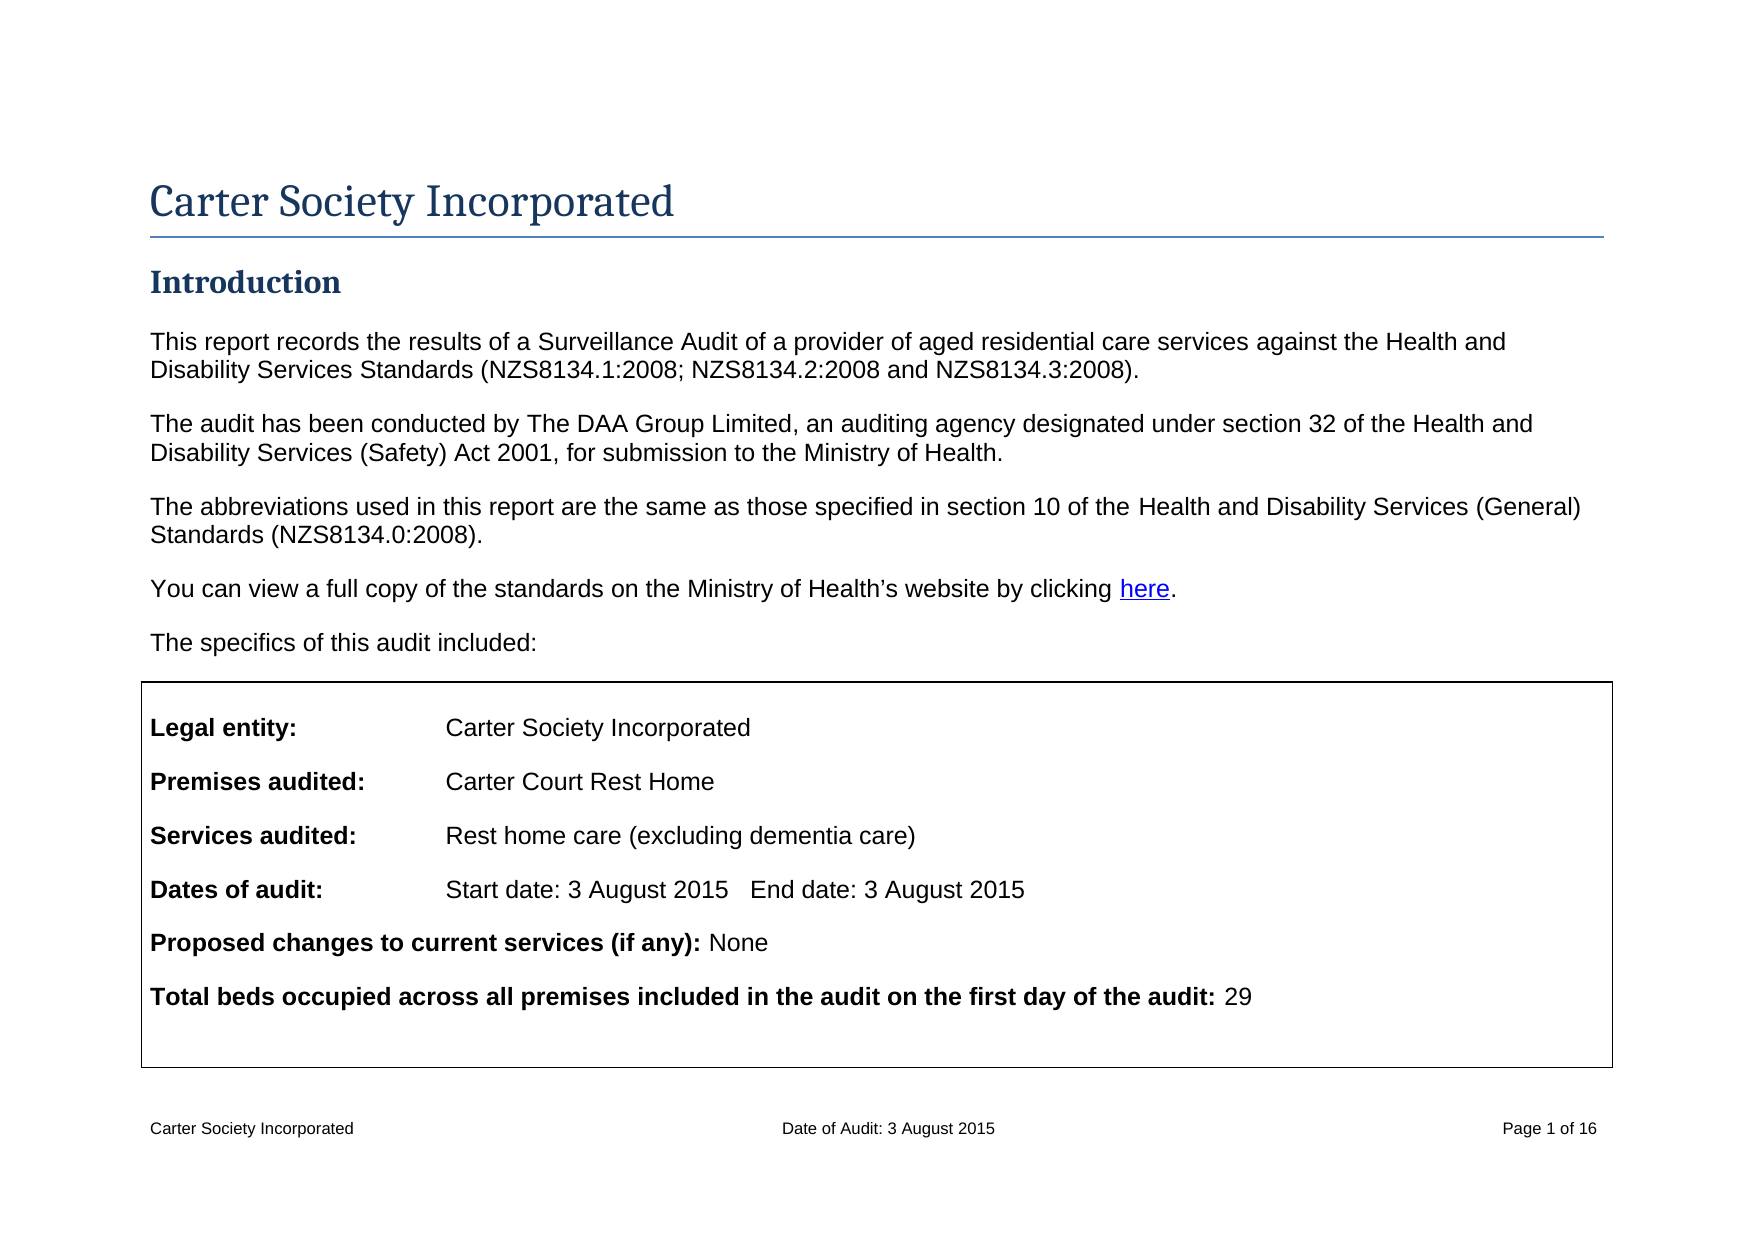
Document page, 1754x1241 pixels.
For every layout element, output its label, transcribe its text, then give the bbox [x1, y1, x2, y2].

text You can view a full copy of the standards on the Ministry of Health’s website by clicking here. [150, 574, 1604, 603]
subtitle Introduction [150, 263, 1604, 301]
text Legal entity: Carter Society Incorporated [150, 713, 1604, 742]
text Total beds occupied across all premises included in the audit on the first day of the audit: 29 [142, 979, 1612, 1011]
text Proposed changes to current services (if any): None [142, 925, 1612, 957]
text Dates of audit: Start date: 3 August 2015 End date: 3 August 2015 [142, 871, 1612, 903]
text The audit has been conducted by The DAA Group Limited, an auditing agency designated under section 32 of the Health and Disability Services (Safety) Act 2001, for submission to the Ministry of Health. [150, 409, 1604, 466]
text The abbreviations used in this report are the same as those specified in section 10 of the Health and Disability Services (General) Standards (NZS8134.0:2008). [150, 491, 1604, 549]
text The specifics of this audit included: [150, 628, 1604, 656]
text This report records the results of a Surveillance Audit of a provider of aged residential care services against the Health and Disability Services Standards (NZS8134.1:2008; NZS8134.2:2008 and NZS8134.3:2008). [150, 326, 1604, 384]
subtitle Carter Society Incorporated [150, 175, 1604, 236]
text Services audited: Rest home care (excluding dementia care) [142, 818, 1612, 849]
text Premises audited: Carter Court Rest Home [142, 764, 1612, 796]
